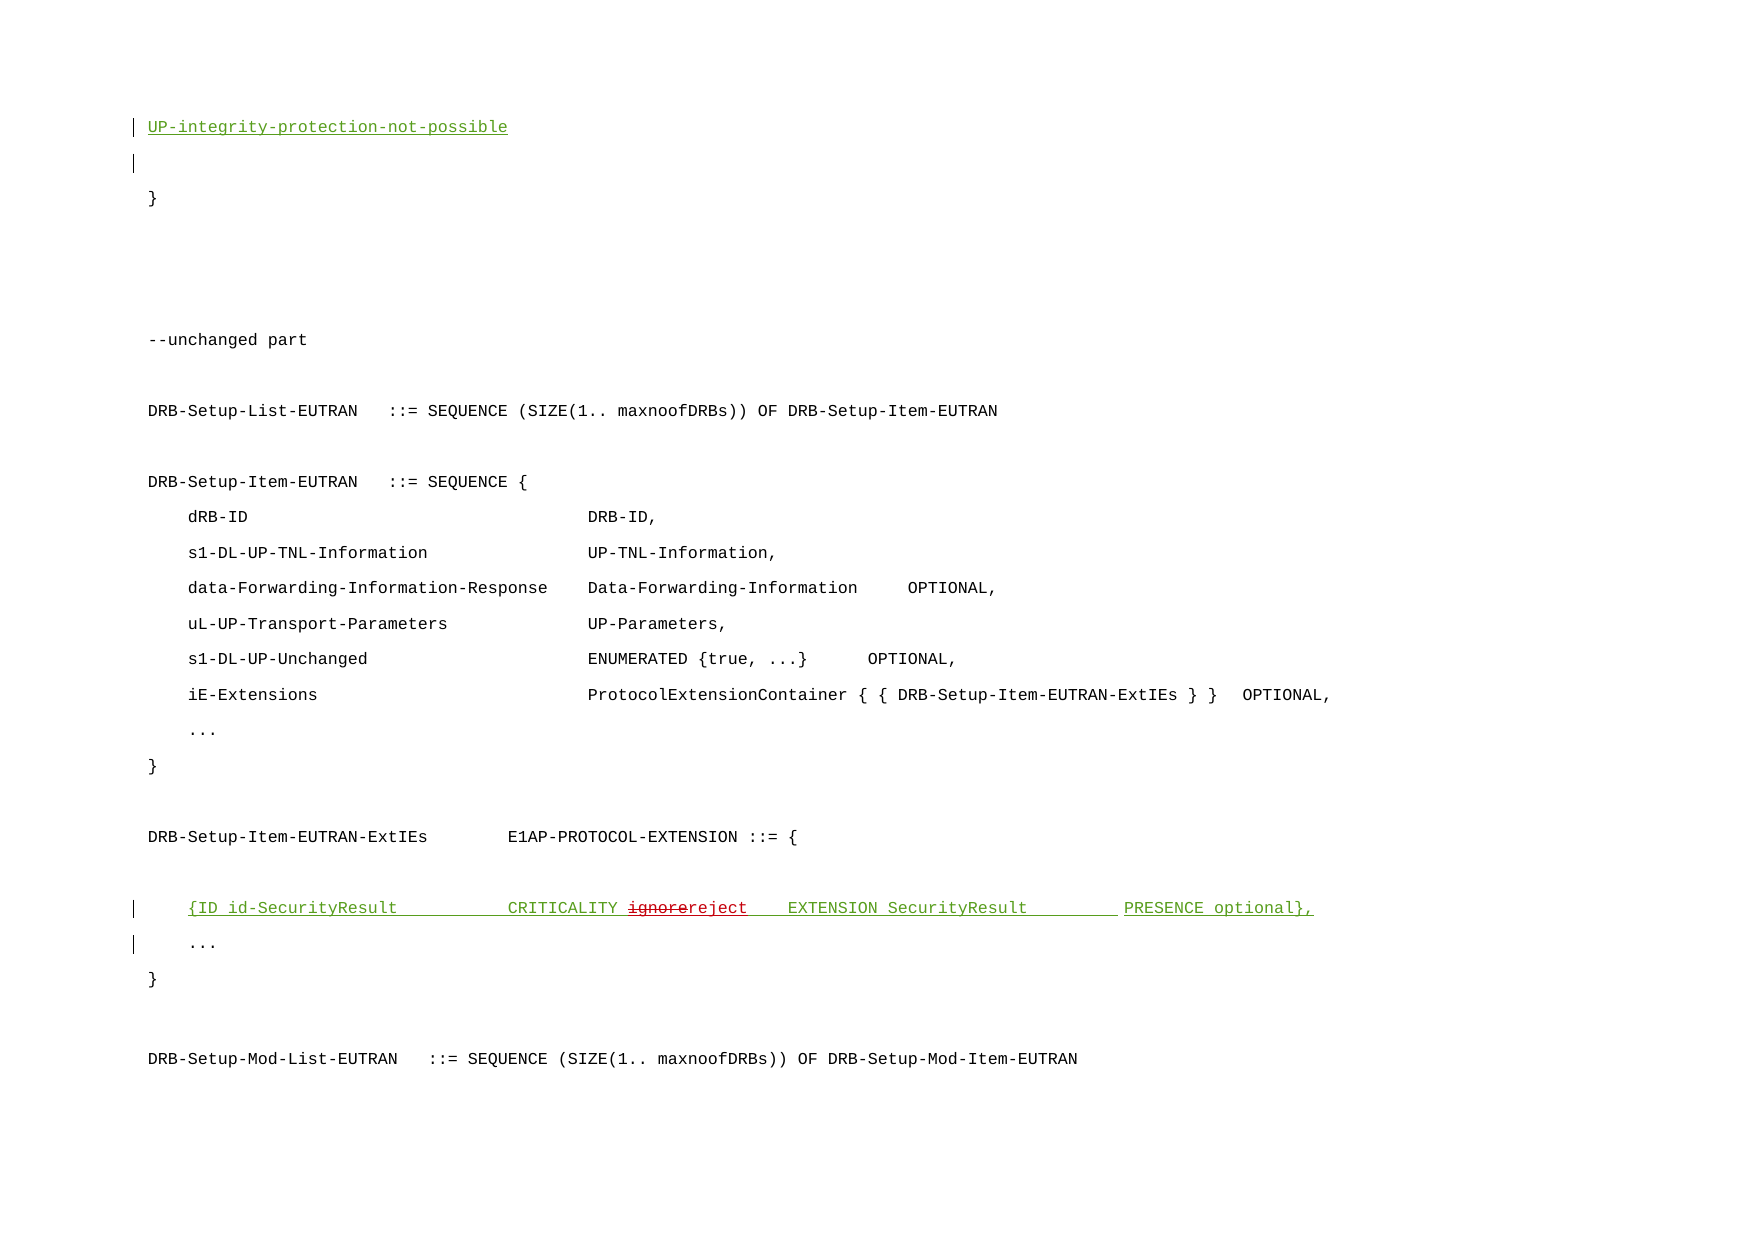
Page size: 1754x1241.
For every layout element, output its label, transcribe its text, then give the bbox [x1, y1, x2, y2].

text } [148, 971, 1636, 989]
text s1-DL-UP-Unchanged ENUMERATED {true, ...} OPTIONAL, [148, 651, 1636, 670]
text ... [148, 935, 1636, 954]
text ... [148, 722, 1636, 741]
text uL-UP-Transport-Parameters UP-Parameters, [148, 615, 1636, 634]
text --unchanged part [148, 331, 1636, 350]
text iE-Extensions ProtocolExtensionContainer { { DRB-Setup-Item-EUTRAN-ExtIEs } } OPTIONAL, [148, 686, 1636, 705]
text DRB-Setup-Item-EUTRAN-ExtIEs E1AP-PROTOCOL-EXTENSION ::= { [148, 828, 1636, 847]
text s1-DL-UP-TNL-Information UP-TNL-Information, [148, 544, 1636, 563]
text DRB-Setup-List-EUTRAN ::= SEQUENCE (SIZE(1.. maxnoofDRBs)) OF DRB-Setup-Item-EUTRAN [148, 402, 1636, 421]
text data-Forwarding-Information-Response Data-Forwarding-Information OPTIONAL, [148, 580, 1636, 599]
text dRB-ID DRB-ID, [148, 509, 1636, 528]
text DRB-Setup-Mod-List-EUTRAN ::= SEQUENCE (SIZE(1.. maxnoofDRBs)) OF DRB-Setup-Mod-Item-EUTRAN [148, 1051, 1636, 1070]
text DRB-Setup-Item-EUTRAN ::= SEQUENCE { [148, 473, 1636, 492]
text } [148, 189, 1636, 208]
text } [148, 757, 1636, 776]
